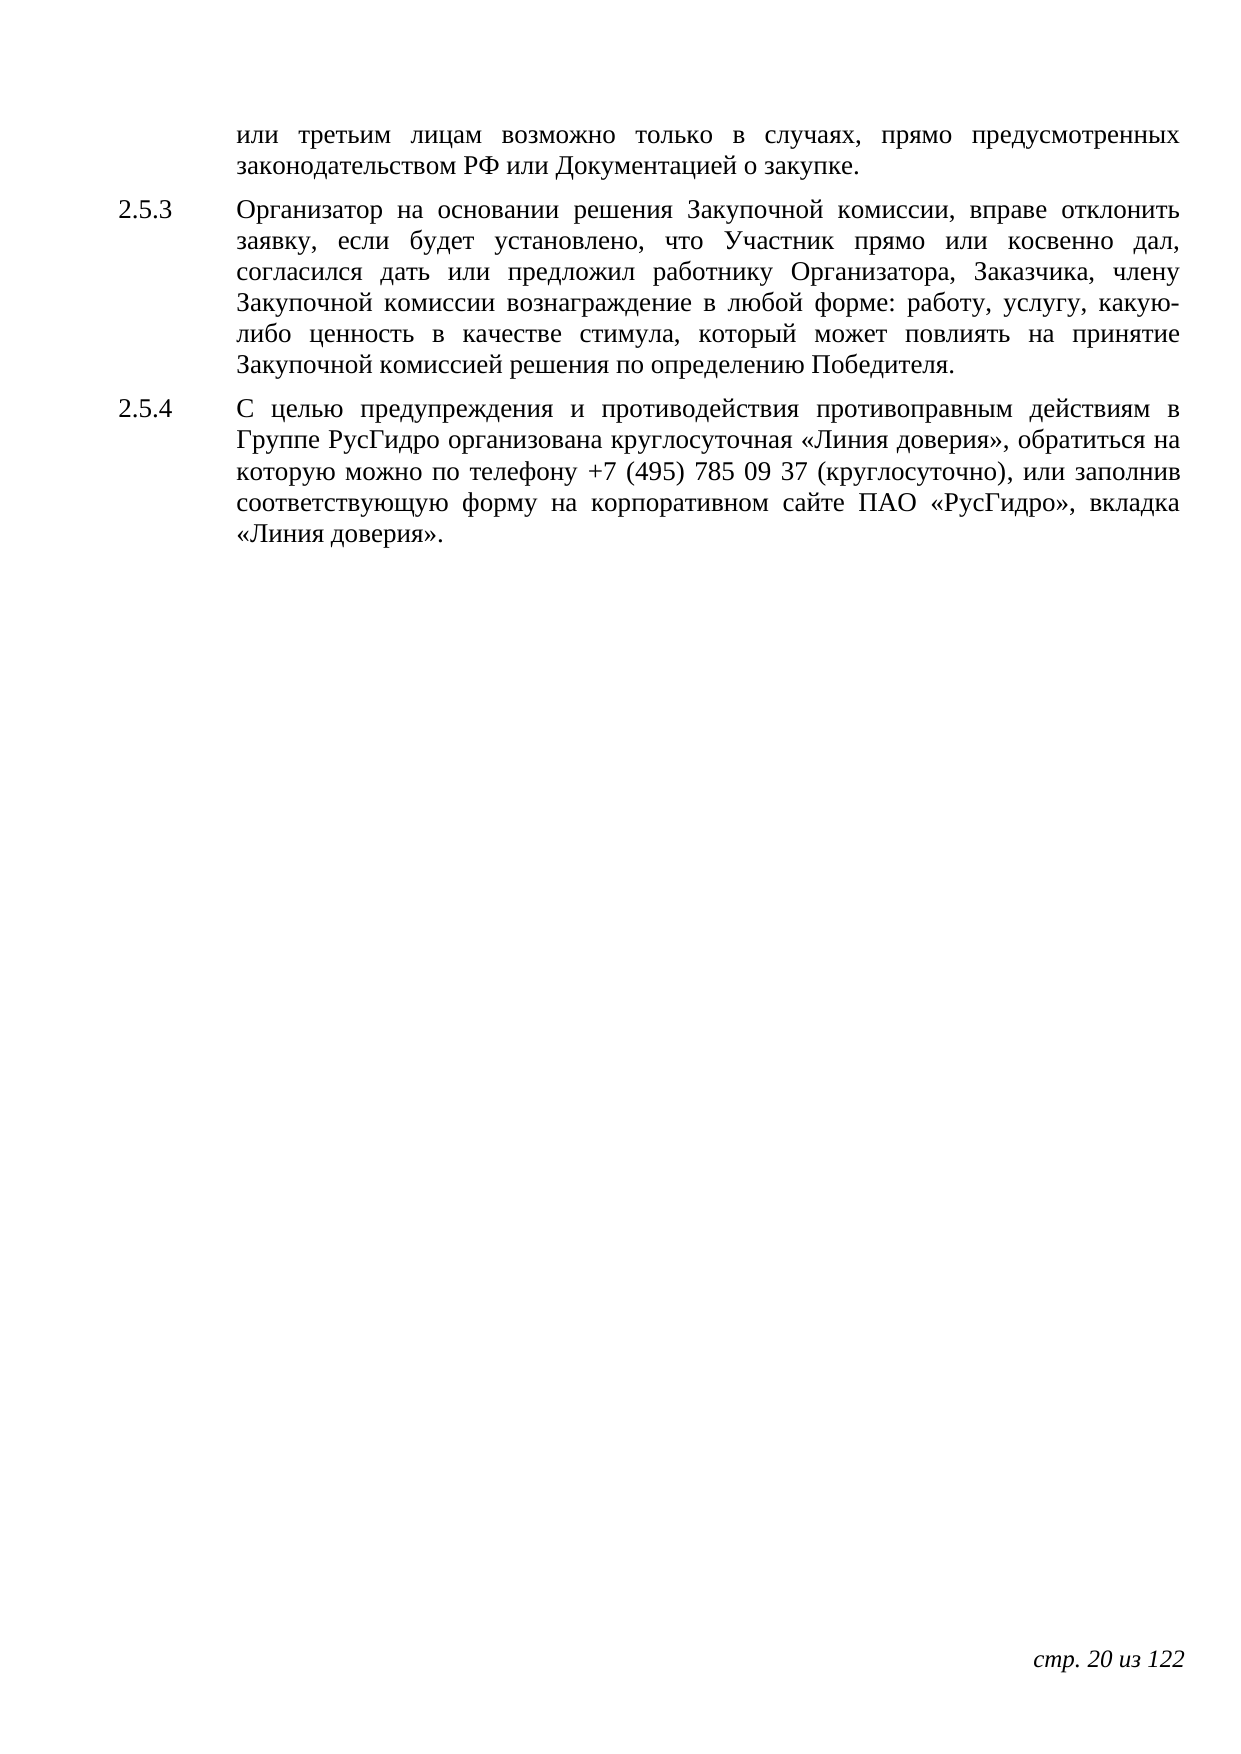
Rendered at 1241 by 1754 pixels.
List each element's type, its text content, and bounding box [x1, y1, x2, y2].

text Организатор на основании решения Закупочной комиссии, вправе отклонить заявку, если будет установлено, что Участник прямо или косвенно дал, согласился дать или предложил работнику Организатора, Заказчика, члену Закупочной комиссии вознаграждение в любой форме: работу, услугу, какую-либо ценность в качестве стимула, который может повлиять на принятие Закупочной комиссией решения по определению Победителя. [118, 193, 1181, 380]
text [118, 118, 1181, 180]
text С целью предупреждения и противодействия противоправным действиям в Группе РусГидро организована круглосуточная «Линия доверия», обратиться на которую можно по телефону +7 (495) 785 09 37 (круглосуточно), или заполнив соответствующую форму на корпоративном сайте ПАО «РусГидро», вкладка «Линия доверия». [118, 392, 1181, 548]
